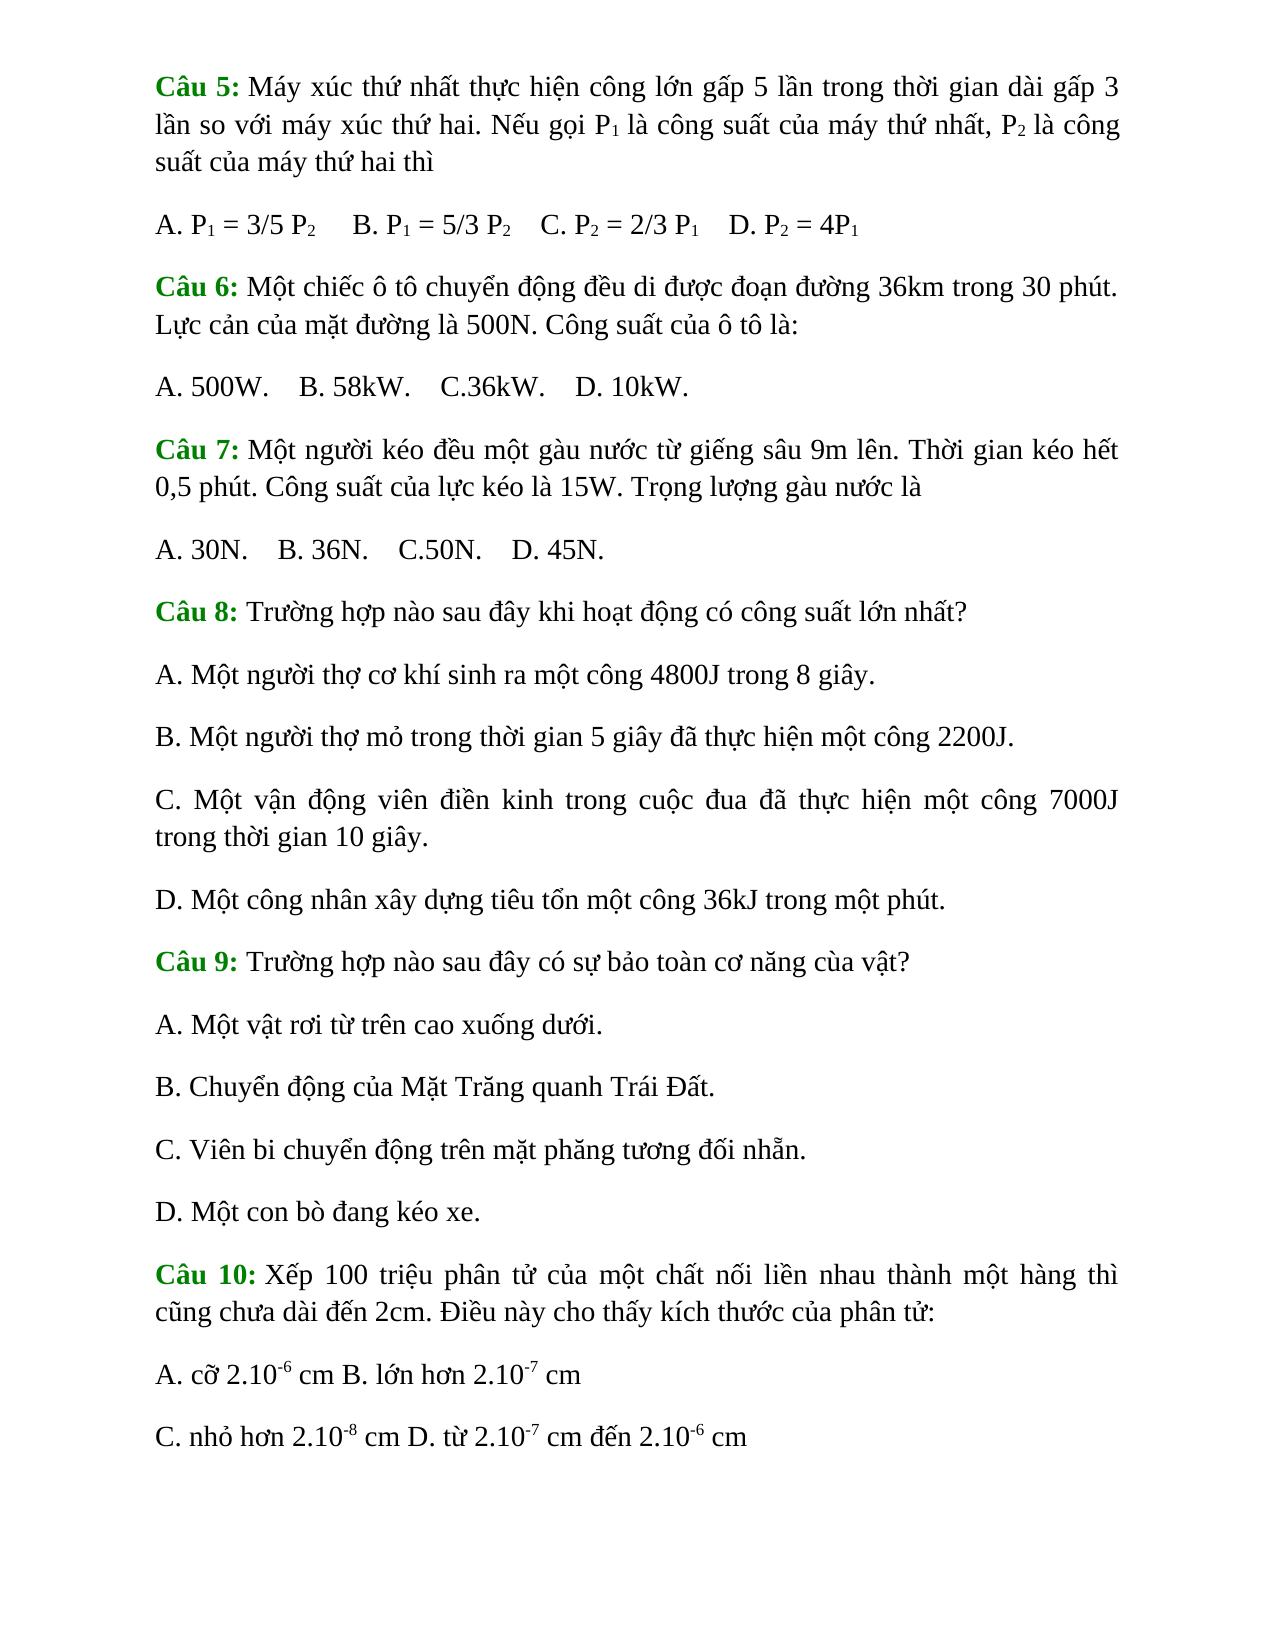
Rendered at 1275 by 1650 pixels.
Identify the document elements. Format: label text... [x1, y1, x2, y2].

text A. cỡ 2.10-6 cm B. lớn hơn 2.10-7 cm [155, 1353, 1120, 1391]
text Câu 9: Trường hợp nào sau đây có sự bảo toàn cơ năng cùa vật? [155, 941, 1120, 978]
text C. Viên bi chuyển động trên mặt phăng tương đối nhẵn. [155, 1128, 1120, 1166]
text A. Một vật rơi từ trên cao xuống dưới. [155, 1003, 1120, 1041]
text B. Một người thợ mỏ trong thời gian 5 giây đã thực hiện một công 2200J. [155, 716, 1120, 753]
text Câu 7: Một người kéo đều một gàu nước từ giếng sâu 9m lên. Thời gian kéo hết 0,5 phút. Công suất của lực kéo là 15W. Trọng lượng gàu nước là [155, 428, 1120, 503]
text Câu 5: Máy xúc thứ nhất thực hiện công lớn gấp 5 lần trong thời gian dài gấp 3 lần so với máy xúc thứ hai. Nếu gọi P1 là công suất của máy thứ nhất, P2 là công suất của máy thứ hai thì [155, 66, 1120, 178]
text A. Một người thợ cơ khí sinh ra một công 4800J trong 8 giây. [155, 653, 1120, 691]
text D. Một con bò đang kéo xe. [155, 1191, 1120, 1228]
text Câu 10: Xếp 100 triệu phân tử của một chất nối liền nhau thành một hàng thì cũng chưa dài đến 2cm. Điều này cho thấy kích thước của phân tử: [155, 1253, 1120, 1328]
text Câu 6: Một chiếc ô tô chuyển động đều di được đoạn đường 36km trong 30 phút. Lực cản của mặt đường là 500N. Công suất của ô tô là: [155, 266, 1120, 341]
text B. Chuyển động của Mặt Trăng quanh Trái Đất. [155, 1066, 1120, 1103]
text Câu 8: Trường hợp nào sau đây khi hoạt động có công suất lớn nhất? [155, 591, 1120, 628]
text A. P1 = 3/5 P2 B. P1 = 5/3 P2 C. P2 = 2/3 P1 D. P2 = 4P1 [155, 203, 1120, 241]
text C. nhỏ hơn 2.10-8 cm D. từ 2.10-7 cm đến 2.10-6 cm [155, 1416, 1120, 1453]
text D. Một công nhân xây dựng tiêu tổn một công 36kJ trong một phút. [155, 878, 1120, 916]
text C. Một vận động viên điền kinh trong cuộc đua đã thực hiện một công 7000J trong thời gian 10 giây. [155, 778, 1120, 853]
text A. 500W. B. 58kW. C.36kW. D. 10kW. [155, 366, 1120, 403]
text A. 30N. B. 36N. C.50N. D. 45N. [155, 528, 1120, 566]
